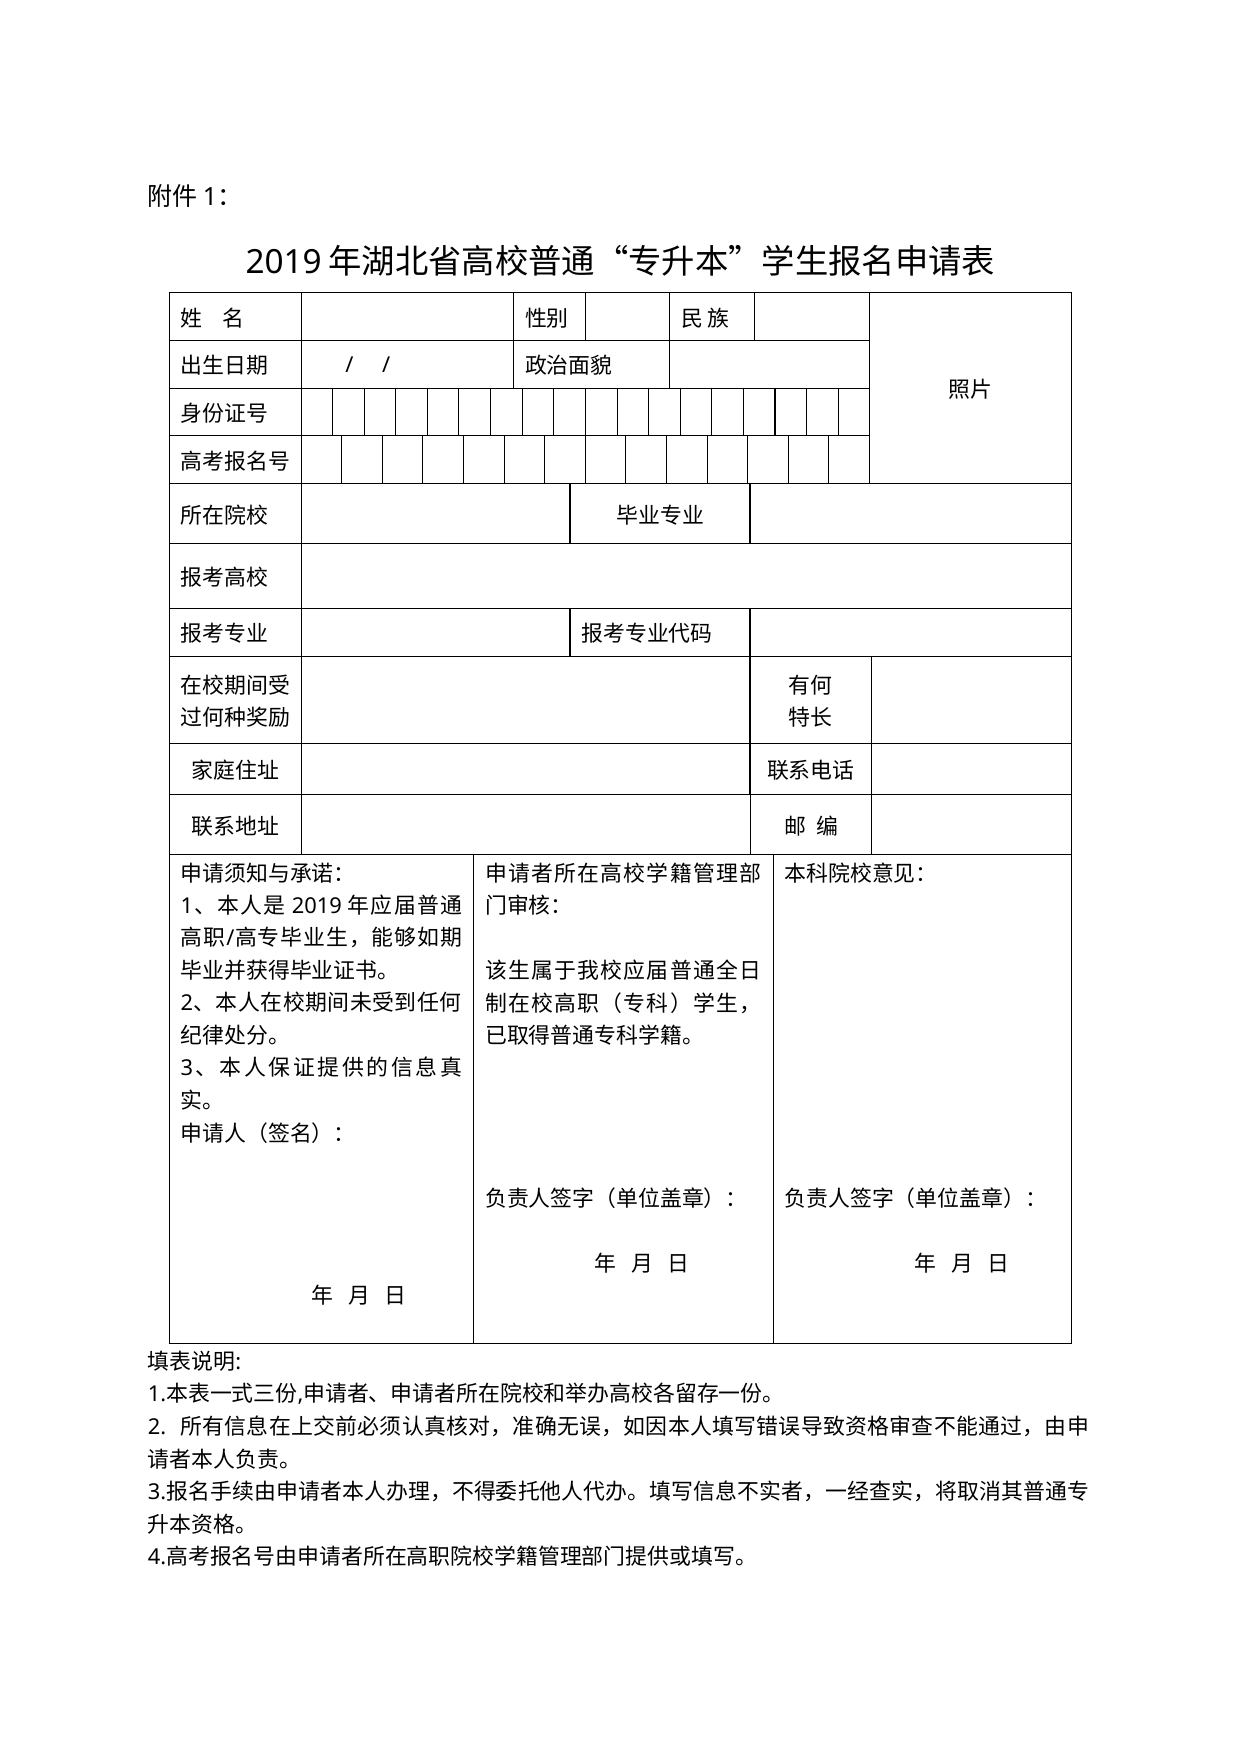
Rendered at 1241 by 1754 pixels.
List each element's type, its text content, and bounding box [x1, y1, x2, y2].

table_cell 毕业专业 [571, 484, 749, 543]
table_cell [744, 389, 774, 435]
table_cell [748, 436, 788, 483]
table_cell [302, 795, 750, 854]
table_cell [302, 544, 1071, 608]
table_header [302, 293, 513, 340]
table_cell [302, 609, 569, 656]
table_cell [302, 657, 749, 743]
table_cell [428, 389, 458, 435]
list 4.高考报名号由申请者所在高职院校学籍管理部门提供或填写。 [148, 1539, 1093, 1571]
table_cell [872, 795, 1071, 854]
table_cell 所在院校 [170, 484, 301, 543]
table_cell [342, 436, 382, 483]
table_cell 出生日期 [170, 341, 301, 388]
text 1.本表一式三份,申请者、申请者所在院校和举办高校各留存一份。 [148, 1376, 1093, 1409]
table_cell [523, 389, 553, 435]
table_cell [423, 436, 463, 483]
table_cell [464, 436, 504, 483]
table_cell [302, 436, 341, 483]
table_cell [383, 436, 422, 483]
table_cell 政治面貌 [514, 341, 669, 388]
table_cell [751, 609, 1071, 656]
table_cell [365, 389, 395, 435]
text 填表说明: [148, 1344, 1093, 1376]
table_cell [789, 436, 828, 483]
table_cell 家庭住址 [170, 744, 301, 794]
table_cell 本科院校意见： 负责人签字（单位盖章）： 年 月 日 [774, 855, 1071, 1343]
table_cell [302, 484, 569, 543]
table_cell / / [302, 341, 513, 388]
table_cell 高考报名号 [170, 436, 301, 483]
table_cell [829, 436, 869, 483]
table_cell 邮 编 [751, 795, 871, 854]
table_cell [776, 389, 806, 435]
table_cell [681, 389, 711, 435]
table_header [755, 293, 869, 340]
table_cell [545, 436, 585, 483]
table_cell [872, 657, 1071, 743]
table_header 照片 [870, 293, 1071, 483]
table_cell [649, 389, 680, 435]
table_cell 申请须知与承诺： 1、本人是2019年应届普通高职/高专毕业生，能够如期毕业并获得毕业证书。 2、本人在校期间未受到任何纪律处分。 3、本人保证提供的信息真实。 申请人（签名）： 年 月 日 [170, 855, 473, 1343]
table_header 姓 名 [170, 293, 301, 340]
table_cell 身份证号 [170, 389, 301, 435]
table_cell [491, 389, 522, 435]
table_cell 有何 特长 [751, 657, 871, 743]
table_cell [554, 389, 585, 435]
table_header [586, 293, 669, 340]
table_cell [618, 389, 648, 435]
table_cell 报考专业代码 [571, 609, 749, 656]
text 附件1： [148, 162, 1093, 227]
table_cell [333, 389, 364, 435]
table_cell [302, 389, 332, 435]
table_cell 申请者所在高校学籍管理部门审核： 该生属于我校应届普通全日制在校高职（专科）学生，已取得普通专科学籍。 负责人签字（单位盖章）： 年 月 日 [474, 855, 773, 1343]
table_cell [670, 341, 869, 388]
table_cell 联系地址 [170, 795, 301, 854]
table_cell [872, 744, 1071, 794]
table_cell 报考高校 [170, 544, 301, 608]
table_cell [302, 744, 749, 794]
table_cell [708, 436, 747, 483]
table_cell [586, 389, 617, 435]
list 所有信息在上交前必须认真核对，准确无误，如因本人填写错误导致资格审查不能通过，由申请者本人负责。 [148, 1409, 1093, 1474]
table_cell [586, 436, 625, 483]
table_cell [396, 389, 427, 435]
table_cell [807, 389, 838, 435]
table_cell [667, 436, 707, 483]
table_cell 报考专业 [170, 609, 301, 656]
table_cell 在校期间受过何种奖励 [170, 657, 301, 743]
table_cell 联系电话 [751, 744, 871, 794]
list 3.报名手续由申请者本人办理，不得委托他人代办。填写信息不实者，一经查实，将取消其普通专升本资格。 [148, 1474, 1093, 1539]
table_cell [712, 389, 743, 435]
table_cell [751, 484, 1071, 543]
table_cell [626, 436, 666, 483]
table_cell [505, 436, 544, 483]
text 2019年湖北省高校普通“专升本”学生报名申请表 [148, 227, 1093, 292]
table_header 性别 [514, 293, 585, 340]
table_cell [459, 389, 490, 435]
table_cell [839, 389, 869, 435]
table_header 民 族 [670, 293, 754, 340]
